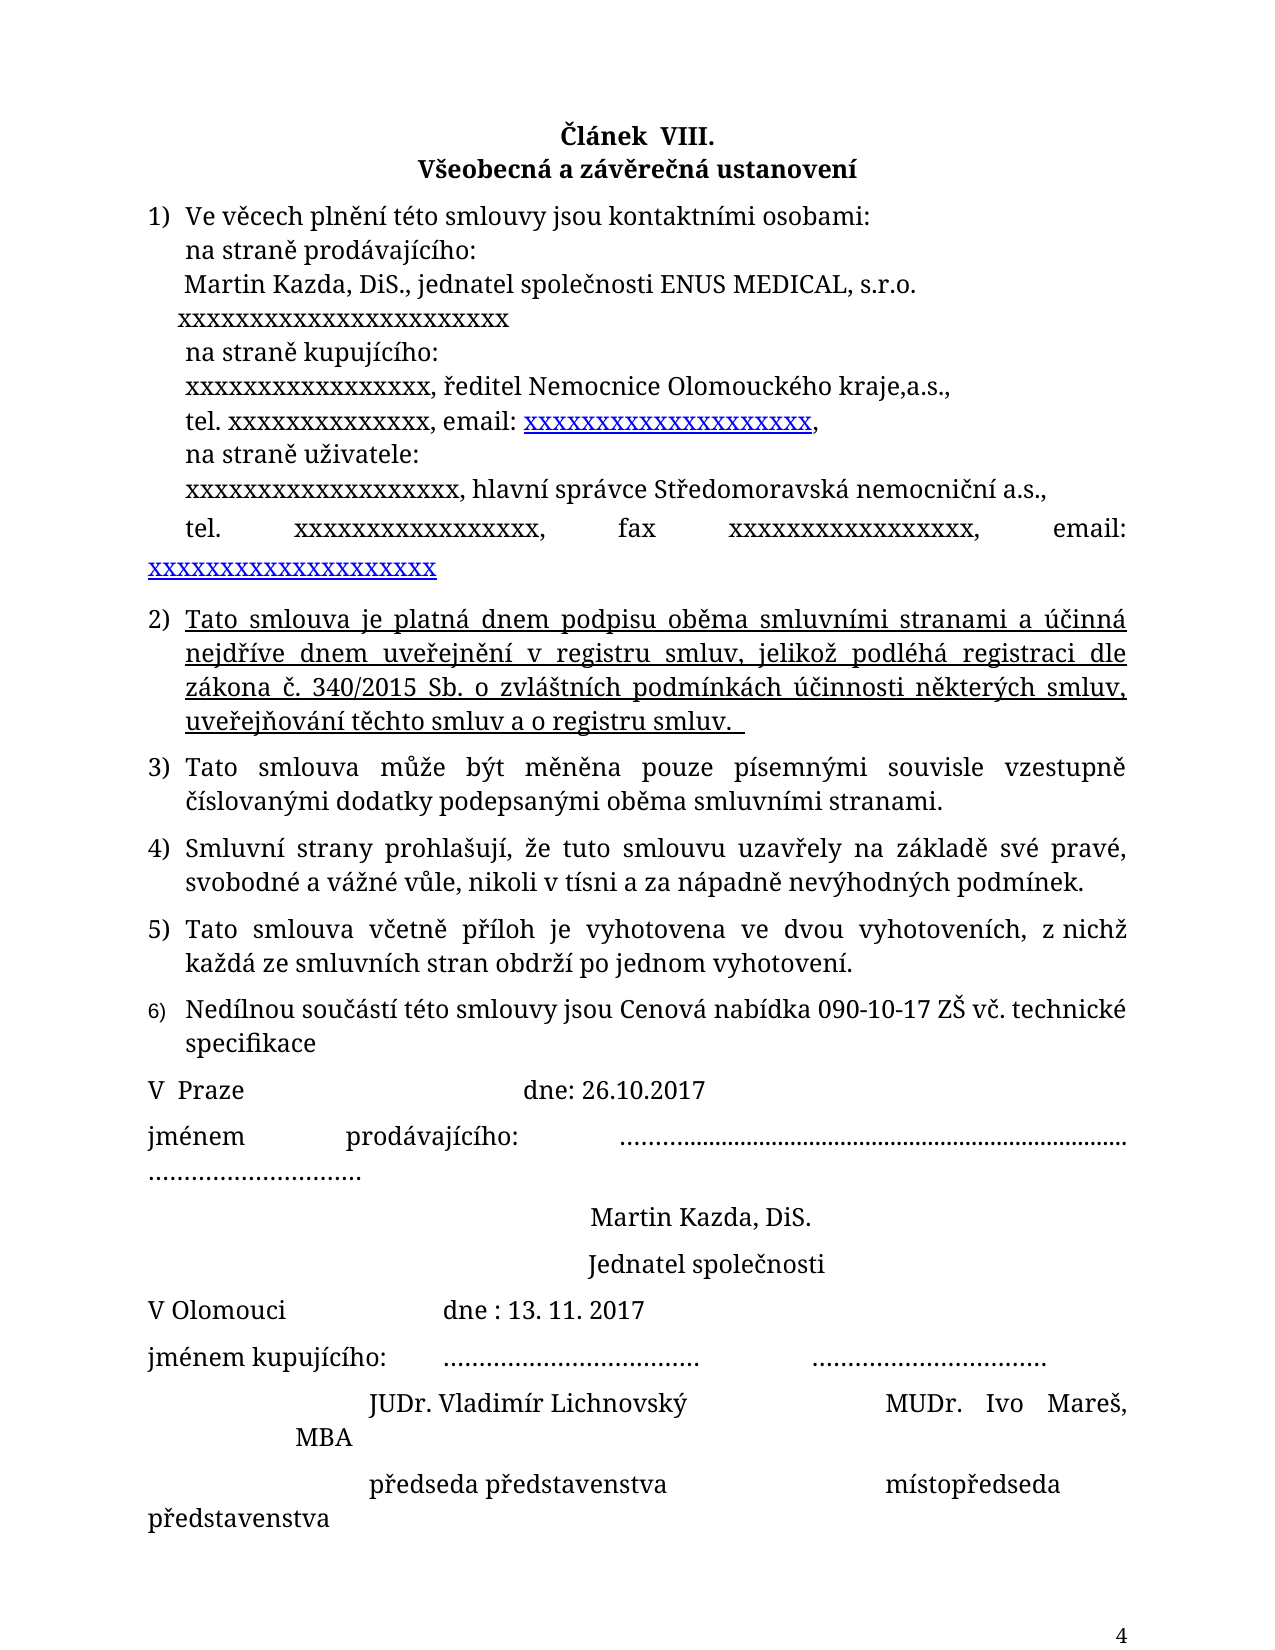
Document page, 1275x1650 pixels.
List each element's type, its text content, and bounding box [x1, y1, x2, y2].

text jménem kupujícího: ……………………………… …………………………… [148, 1339, 1127, 1373]
text Všeobecná a závěrečná ustanovení [148, 152, 1127, 186]
list Ve věcech plnění této smlouvy jsou kontaktními osobami: [148, 199, 1127, 233]
text tel. xxxxxxxxxxxxxxxxx, fax xxxxxxxxxxxxxxxxx, email: xxxxxxxxxxxxxxxxxxxx [148, 510, 1127, 584]
text na straně kupujícího: [148, 335, 1127, 369]
text JUDr. Vladimír Lichnovský MUDr. Ivo Mareš, MBA [295, 1386, 1127, 1454]
list Nedílnou součástí této smlouvy jsou Cenová nabídka 090-10-17 ZŠ vč. technické specifikace [148, 992, 1127, 1060]
text Martin Kazda, DiS., jednatel společnosti ENUS MEDICAL, s.r.o. [148, 267, 1127, 301]
text tel. xxxxxxxxxxxxxx, email: xxxxxxxxxxxxxxxxxxxx, [148, 403, 1127, 437]
text xxxxxxxxxxxxxxxxx, ředitel Nemocnice Olomouckého kraje,a.s., [148, 369, 1127, 403]
text Jednatel společnosti [148, 1246, 1127, 1280]
list Tato smlouva včetně příloh je vyhotovena ve dvou vyhotoveních, z nichž každá ze smluvních stran obdrží po jednom vyhotovení. [148, 911, 1127, 979]
list Tato smlouva je platná dnem podpisu oběma smluvními stranami a účinná nejdříve dnem uveřejnění v registru smluv, jelikož podléhá registraci dle zákona č. 340/2015 Sb. o zvláštních podmínkách účinnosti některých smluv, uveřejňování těchto smluv a o registru smluv. [148, 601, 1127, 737]
text Martin Kazda, DiS. [148, 1200, 1127, 1234]
text Článek VIII. [148, 118, 1127, 152]
text xxxxxxxxxxxxxxxxxxx, hlavní správce Středomoravská nemocniční a.s., [148, 471, 1127, 505]
text předseda představenstva místopředseda představenstva [148, 1467, 1127, 1535]
text na straně uživatele: [185, 437, 1127, 471]
text xxxxxxxxxxxxxxxxxxxxxxx [148, 301, 1127, 335]
text V Praze dne: 26.10.2017 [148, 1072, 1127, 1107]
text jménem prodávajícího: ……….......................................................................………………………… [148, 1119, 1127, 1187]
text na straně prodávajícího: [185, 233, 1127, 267]
text V Olomouci dne : 13. 11. 2017 [148, 1293, 1127, 1327]
list Tato smlouva může být měněna pouze písemnými souvisle vzestupně číslovanými dodatky podepsanými oběma smluvními stranami. [148, 750, 1127, 818]
list Smluvní strany prohlašují, že tuto smlouvu uzavřely na základě své pravé, svobodné a vážné vůle, nikoli v tísni a za nápadně nevýhodných podmínek. [148, 831, 1127, 899]
